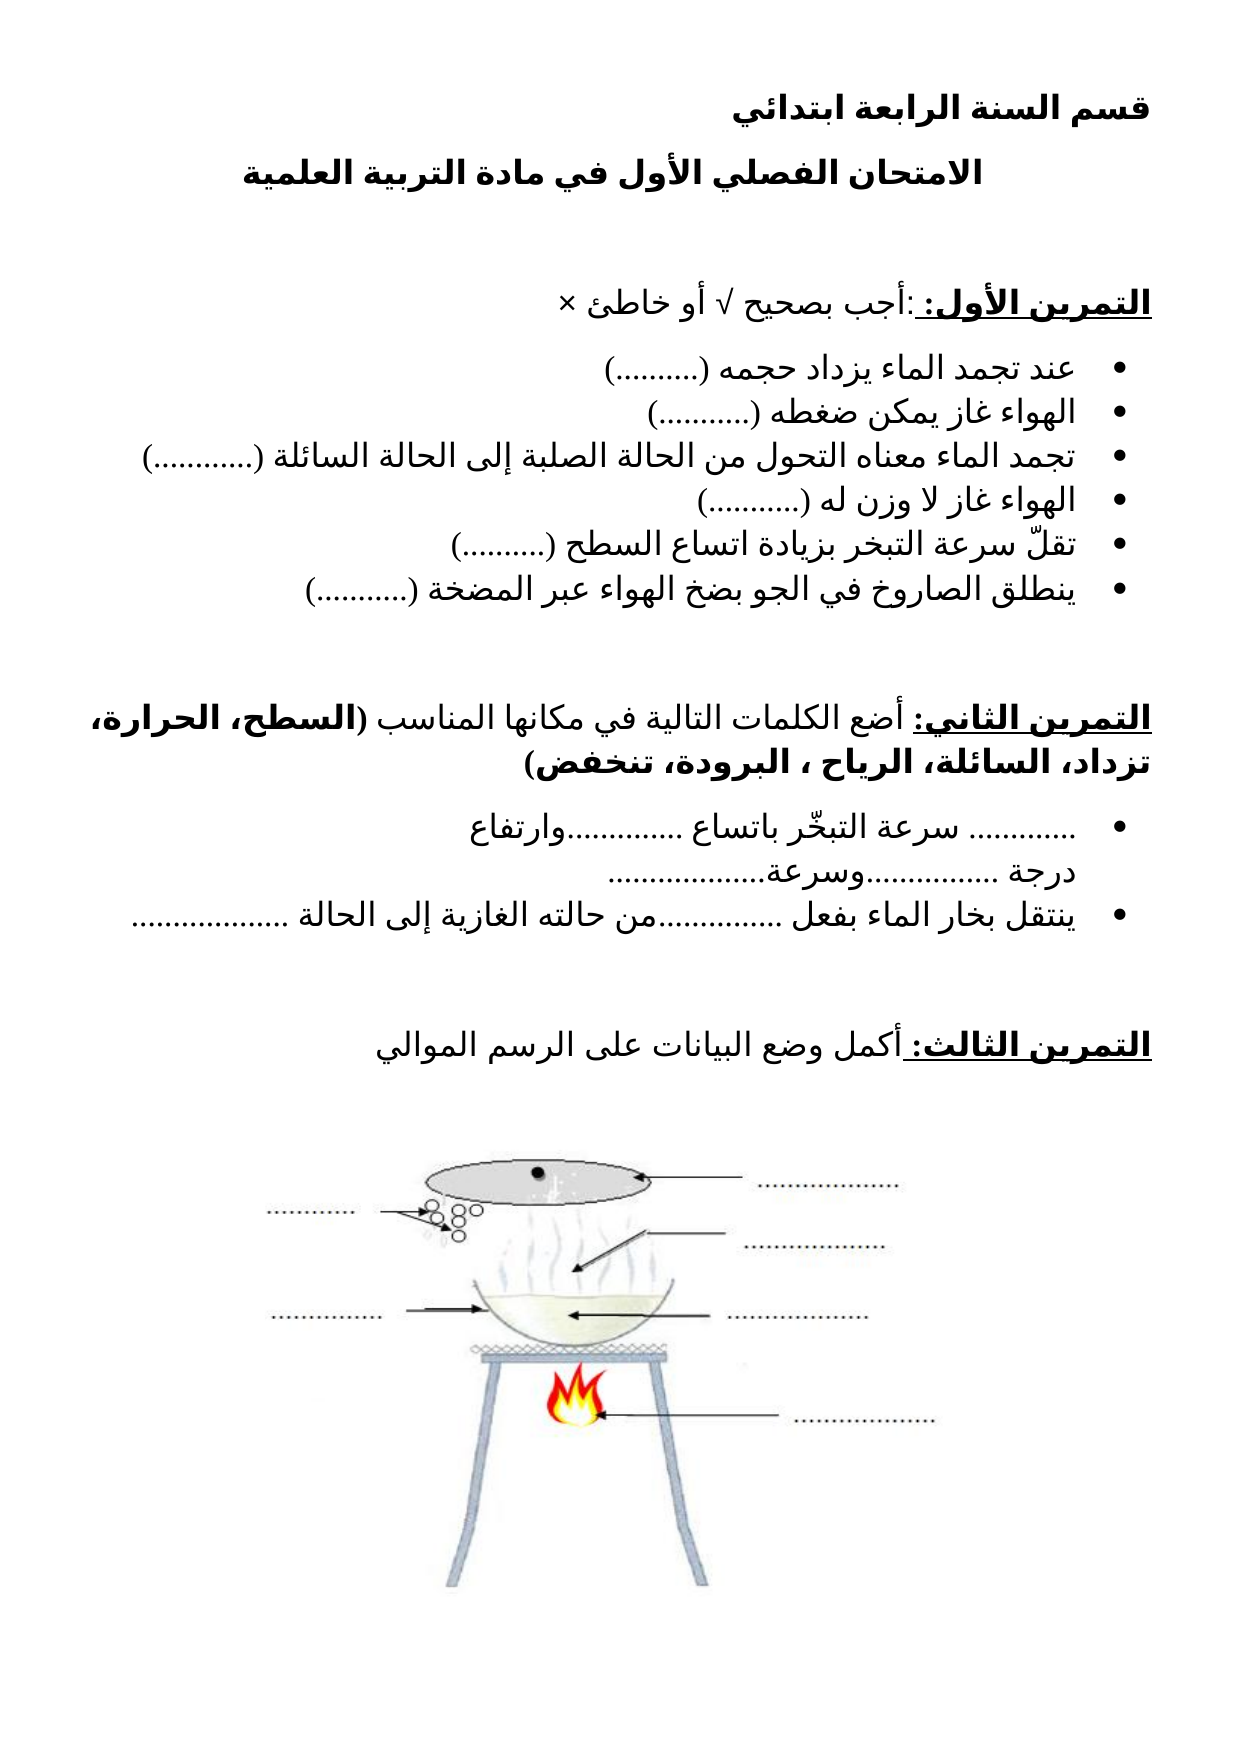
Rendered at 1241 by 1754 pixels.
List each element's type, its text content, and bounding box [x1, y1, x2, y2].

list ينتقل بخار الماء بفعل ...............من حالته الغازية إلى الحالة ................... [74, 896, 1114, 934]
text التمرين الثالث: أكمل وضع البيانات على الرسم الموالي [74, 1025, 1152, 1064]
text قسم السنة الرابعة ابتدائي [74, 89, 1152, 127]
text الامتحان الفصلي الأول في مادة التربية العلمية [74, 153, 1152, 192]
text التمرين الأول: :أجب بصحيح √ أو خاطئ × [74, 283, 1152, 322]
list الهواء غاز لا وزن له (...........) [74, 481, 1114, 519]
list تقلّ سرعة التبخر بزيادة اتساع السطح (..........) [74, 525, 1114, 563]
list الهواء غاز يمكن ضغطه (...........) [74, 392, 1114, 431]
text التمرين الثاني: أضع الكلمات التالية في مكانها المناسب (السطح، الحرارة، تزداد، السائلة، الرياح ، البرودة، تنخفض) [74, 698, 1152, 781]
list تجمد الماء معناه التحول من الحالة الصلبة إلى الحالة السائلة (............) [74, 437, 1114, 475]
picture [264, 1097, 964, 1656]
list عند تجمد الماء يزداد حجمه (..........) [74, 348, 1114, 387]
list ينطلق الصاروخ في الجو بضخ الهواء عبر المضخة (...........) [74, 569, 1114, 607]
list ............. سرعة التبخّر باتساع ..............وارتفاع درجة ................وسرعة................... [74, 807, 1114, 890]
